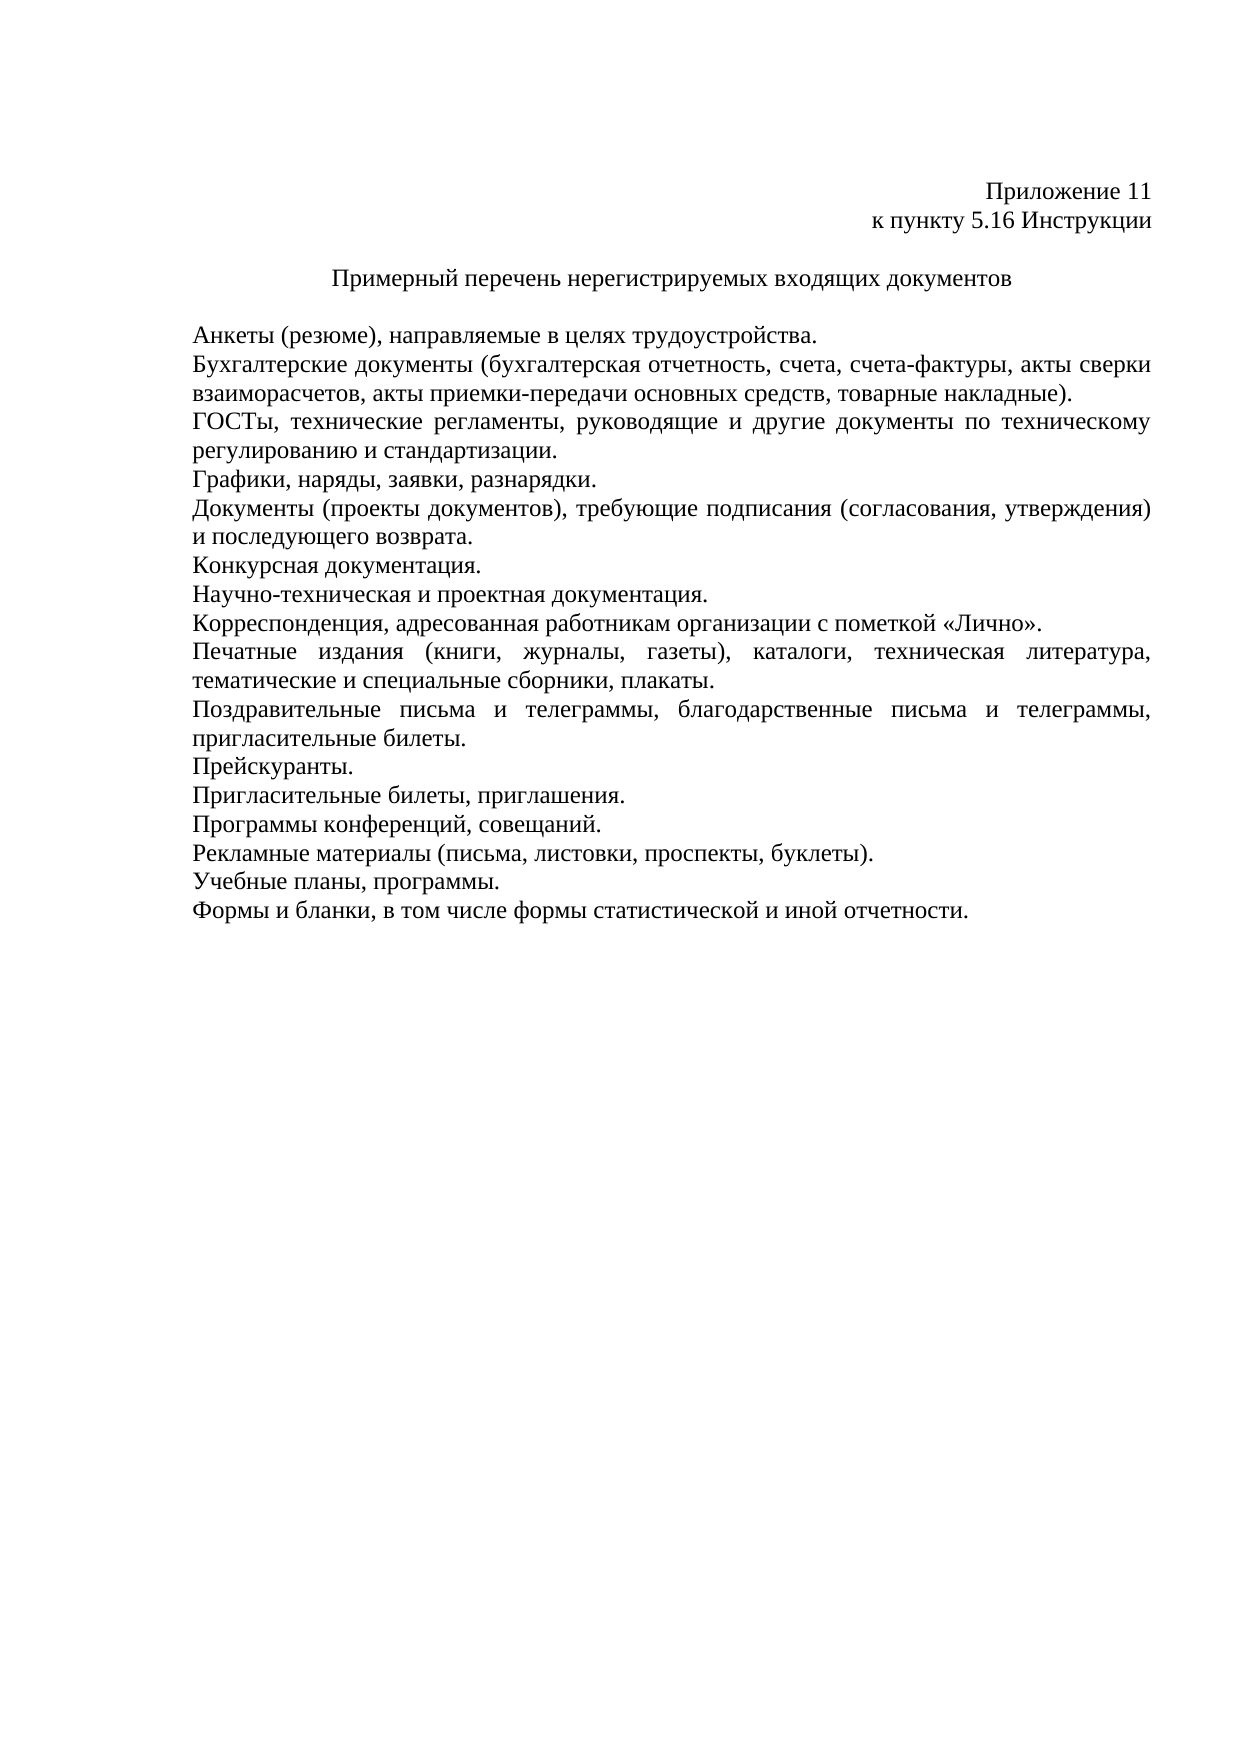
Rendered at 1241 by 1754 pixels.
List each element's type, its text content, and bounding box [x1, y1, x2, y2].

text Документы (проекты документов), требующие подписания (согласования, утверждения) и последующего возврата. [192, 493, 1152, 550]
text Формы и бланки, в том числе формы статистической и иной отчетности. [192, 895, 1152, 924]
text Прейскуранты. [192, 751, 1152, 780]
text Программы конференций, совещаний. [192, 809, 1152, 838]
text Графики, наряды, заявки, разнарядки. [192, 464, 1152, 493]
text Пригласительные билеты, приглашения. [192, 780, 1152, 809]
text Конкурсная документация. [192, 550, 1152, 579]
text Корреспонденция, адресованная работникам организации с пометкой «Лично». [192, 608, 1152, 636]
text Бухгалтерские документы (бухгалтерская отчетность, счета, счета-фактуры, акты сверки взаиморасчетов, акты приемки-передачи основных средств, товарные накладные). [192, 349, 1152, 406]
text Примерный перечень нерегистрируемых входящих документов [192, 263, 1152, 291]
text Печатные издания (книги, журналы, газеты), каталоги, техническая литература, тематические и специальные сборники, плакаты. [192, 636, 1152, 694]
text Анкеты (резюме), направляемые в целях трудоустройства. [192, 320, 1152, 349]
text Приложение 11 [192, 176, 1152, 205]
text ГОСТы, технические регламенты, руководящие и другие документы по техническому регулированию и стандартизации. [192, 406, 1152, 464]
text Учебные планы, программы. [192, 866, 1152, 895]
text Поздравительные письма и телеграммы, благодарственные письма и телеграммы, пригласительные билеты. [192, 694, 1152, 751]
text к пункту 5.16 Инструкции [192, 205, 1152, 234]
text Рекламные материалы (письма, листовки, проспекты, буклеты). [192, 838, 1152, 866]
text Научно-техническая и проектная документация. [192, 579, 1152, 608]
